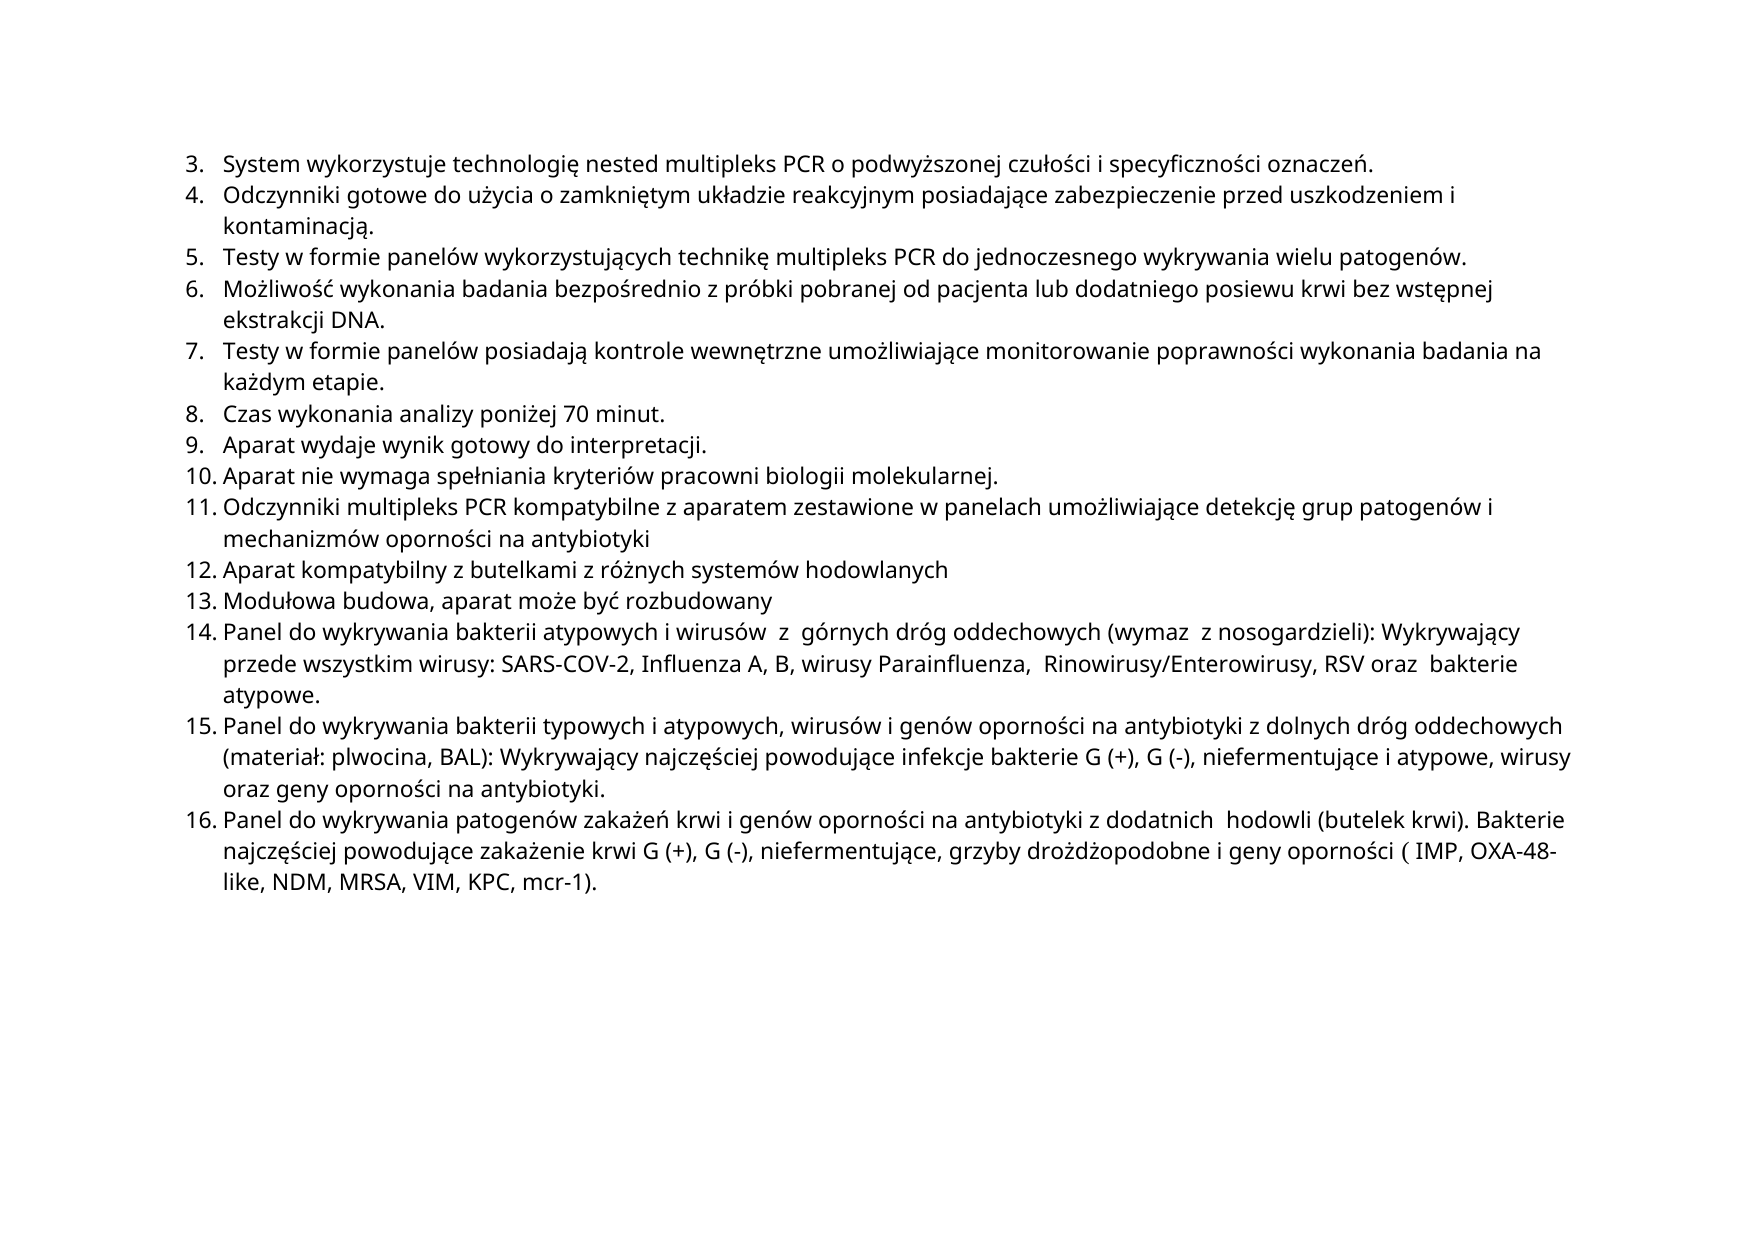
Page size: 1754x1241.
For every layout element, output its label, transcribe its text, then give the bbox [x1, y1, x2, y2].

list Panel do wykrywania bakterii typowych i atypowych, wirusów i genów oporności na antybiotyki z dolnych dróg oddechowych (materiał: plwocina, BAL): Wykrywający najczęściej powodujące infekcje bakterie G (+), G (-), niefermentujące i atypowe, wirusy oraz geny oporności na antybiotyki. [185, 710, 1580, 804]
list Testy w formie panelów wykorzystujących technikę multipleks PCR do jednoczesnego wykrywania wielu patogenów. [185, 241, 1580, 273]
list Odczynniki gotowe do użycia o zamkniętym układzie reakcyjnym posiadające zabezpieczenie przed uszkodzeniem i kontaminacją. [185, 179, 1580, 241]
list Modułowa budowa, aparat może być rozbudowany [185, 585, 1580, 616]
list Czas wykonania analizy poniżej 70 minut. [185, 398, 1580, 429]
list Panel do wykrywania bakterii atypowych i wirusów z górnych dróg oddechowych (wymaz z nosogardzieli): Wykrywający przede wszystkim wirusy: SARS-COV-2, Influenza A, B, wirusy Parainfluenza, Rinowirusy/Enterowirusy, RSV oraz bakterie atypowe. [185, 616, 1580, 710]
list Testy w formie panelów posiadają kontrole wewnętrzne umożliwiające monitorowanie poprawności wykonania badania na każdym etapie. [185, 335, 1580, 398]
list Aparat kompatybilny z butelkami z różnych systemów hodowlanych [185, 554, 1580, 585]
list Aparat nie wymaga spełniania kryteriów pracowni biologii molekularnej. [185, 460, 1580, 491]
list Możliwość wykonania badania bezpośrednio z próbki pobranej od pacjenta lub dodatniego posiewu krwi bez wstępnej ekstrakcji DNA. [185, 273, 1580, 335]
list Panel do wykrywania patogenów zakażeń krwi i genów oporności na antybiotyki z dodatnich hodowli (butelek krwi). Bakterie najczęściej powodujące zakażenie krwi G (+), G (-), niefermentujące, grzyby drożdżopodobne i geny oporności ( IMP, OXA-48-like, NDM, MRSA, VIM, KPC, mcr-1). [185, 804, 1580, 898]
list Odczynniki multipleks PCR kompatybilne z aparatem zestawione w panelach umożliwiające detekcję grup patogenów i mechanizmów oporności na antybiotyki [185, 491, 1580, 554]
list Aparat wydaje wynik gotowy do interpretacji. [185, 429, 1580, 460]
list System wykorzystuje technologię nested multipleks PCR o podwyższonej czułości i specyficzności oznaczeń. [185, 148, 1580, 179]
